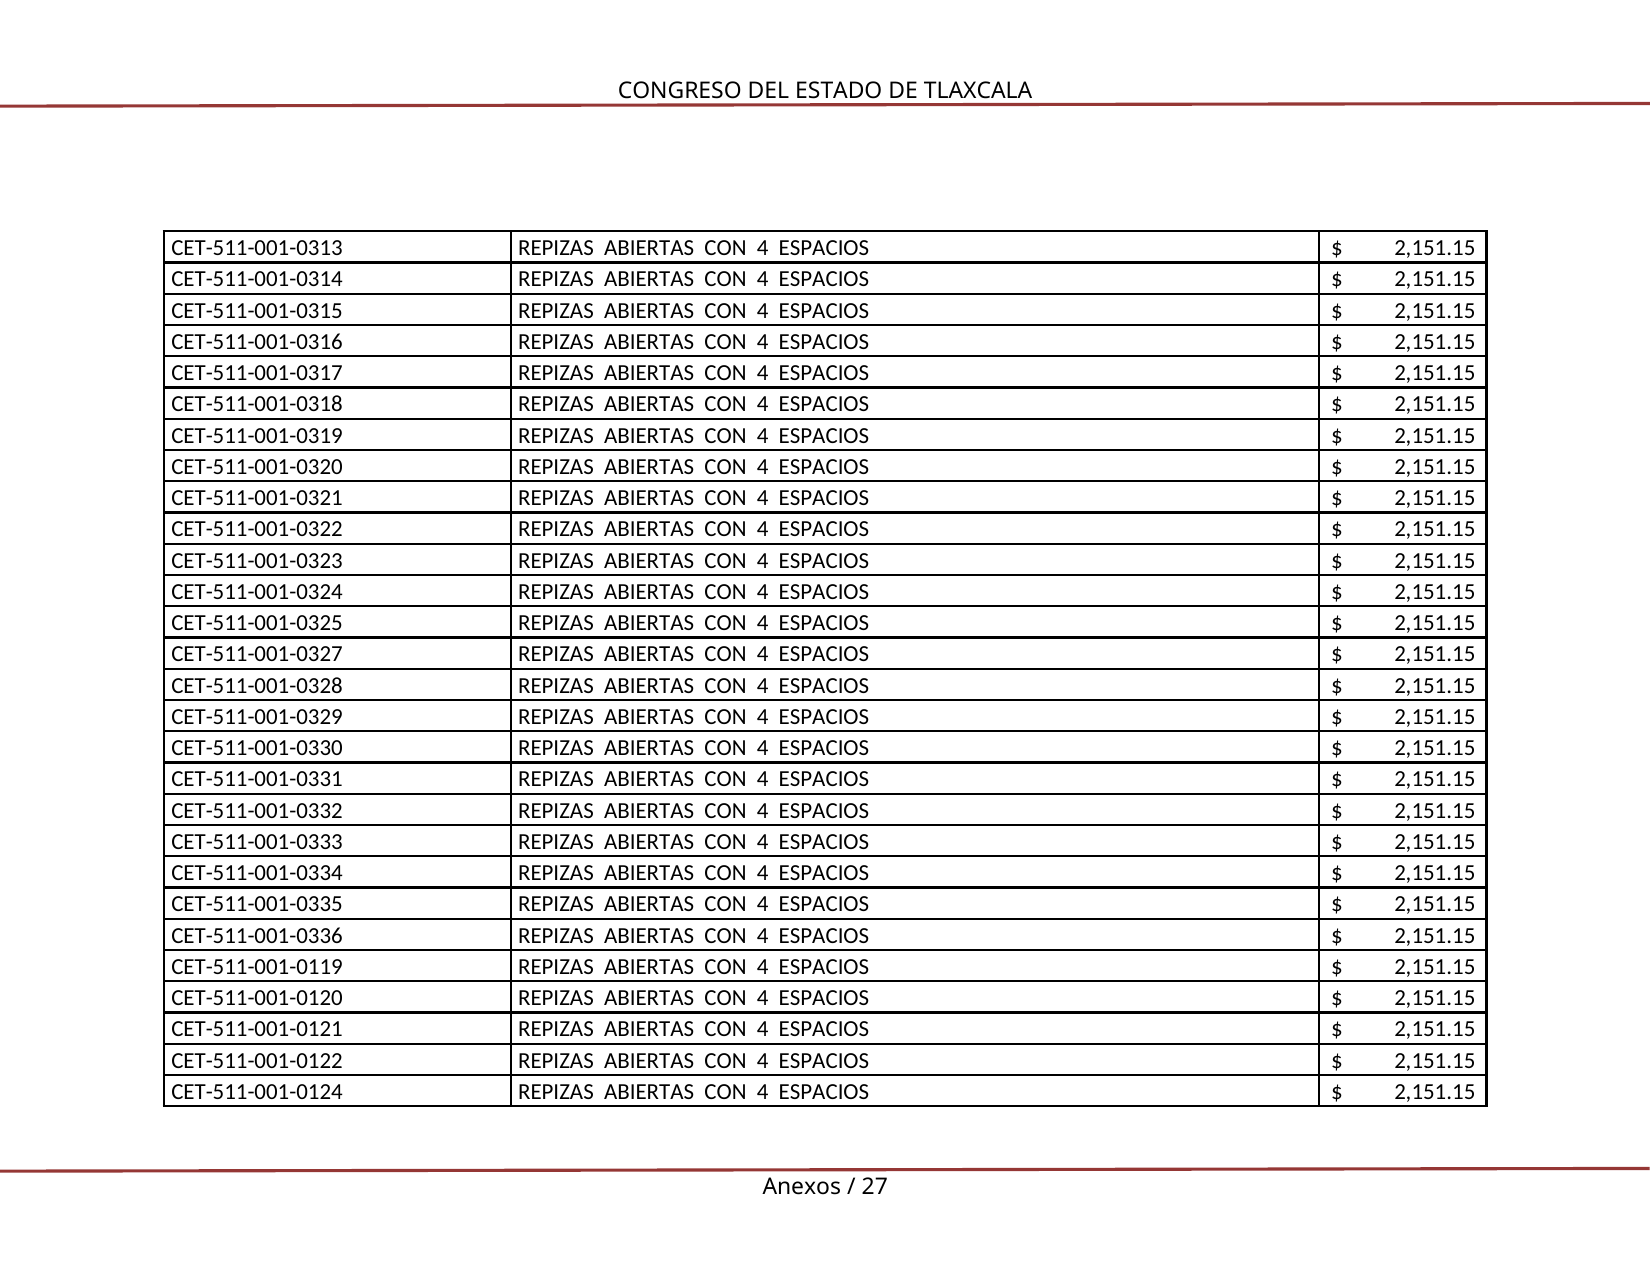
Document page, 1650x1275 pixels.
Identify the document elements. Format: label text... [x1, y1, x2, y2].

table_cell REPIZAS ABIERTAS CON 4 ESPACIOS [512, 482, 1318, 511]
table_cell CET-511-001-0322 [165, 514, 510, 543]
table_cell CET-511-001-0324 [165, 576, 510, 605]
table_cell REPIZAS ABIERTAS CON 4 ESPACIOS [512, 639, 1318, 668]
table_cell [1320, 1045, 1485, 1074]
table_cell CET-511-001-0313 [165, 232, 510, 261]
table_cell CET-511-001-0119 [165, 951, 510, 980]
table_cell CET-511-001-0329 [165, 701, 510, 730]
table_cell CET-511-001-0323 [165, 545, 510, 574]
table_cell $ 2,151.15 [1320, 920, 1485, 949]
table_cell REPIZAS ABIERTAS CON 4 ESPACIOS [512, 264, 1318, 293]
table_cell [512, 232, 1318, 261]
table_cell CET-511-001-0327 [165, 639, 510, 668]
table_cell CET-511-001-0319 [165, 420, 510, 449]
table_cell REPIZAS ABIERTAS CON 4 ESPACIOS [512, 982, 1318, 1011]
table_cell $ 2,151.15 [1320, 326, 1485, 355]
table_cell CET-511-001-0316 [165, 326, 510, 355]
table_cell REPIZAS ABIERTAS CON 4 ESPACIOS [512, 857, 1318, 886]
table_cell REPIZAS ABIERTAS CON 4 ESPACIOS [512, 826, 1318, 855]
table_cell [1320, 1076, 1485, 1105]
table_cell CET-511-001-0320 [165, 451, 510, 480]
table_cell $ 2,151.15 [1320, 607, 1485, 636]
table_cell REPIZAS ABIERTAS CON 4 ESPACIOS [512, 357, 1318, 386]
table_cell $ 2,151.15 [1320, 701, 1485, 730]
table_cell CET-511-001-0314 [165, 264, 510, 293]
table_cell CET-511-001-0325 [165, 607, 510, 636]
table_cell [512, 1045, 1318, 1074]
table_cell $ 2,151.15 [1320, 264, 1485, 293]
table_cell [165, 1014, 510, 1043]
table_cell $ 2,151.15 [1320, 670, 1485, 699]
table_cell REPIZAS ABIERTAS CON 4 ESPACIOS [512, 389, 1318, 418]
table_cell CET-511-001-0335 [165, 889, 510, 918]
table_cell REPIZAS ABIERTAS CON 4 ESPACIOS [512, 732, 1318, 761]
table_cell $ 2,151.15 [1320, 639, 1485, 668]
table_cell $ 2,151.15 [1320, 576, 1485, 605]
table_cell $ 2,151.15 [1320, 295, 1485, 324]
table_cell REPIZAS ABIERTAS CON 4 ESPACIOS [512, 576, 1318, 605]
table_cell $ 2,151.15 [1320, 889, 1485, 918]
table_cell REPIZAS ABIERTAS CON 4 ESPACIOS [512, 795, 1318, 824]
table_cell $ 2,151.15 [1320, 826, 1485, 855]
table_cell CET-511-001-0336 [165, 920, 510, 949]
table_cell REPIZAS ABIERTAS CON 4 ESPACIOS [512, 951, 1318, 980]
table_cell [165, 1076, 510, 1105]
table_cell REPIZAS ABIERTAS CON 4 ESPACIOS [512, 451, 1318, 480]
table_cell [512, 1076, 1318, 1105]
table_cell REPIZAS ABIERTAS CON 4 ESPACIOS [512, 670, 1318, 699]
table_cell $ 2,151.15 [1320, 982, 1485, 1011]
table_cell $ 2,151.15 [1320, 232, 1485, 261]
table_cell $ 2,151.15 [1320, 420, 1485, 449]
table_cell $ 2,151.15 [1320, 795, 1485, 824]
table_cell CET-511-001-0120 [165, 982, 510, 1011]
table_cell CET-511-001-0334 [165, 857, 510, 886]
table_cell REPIZAS ABIERTAS CON 4 ESPACIOS [512, 514, 1318, 543]
table_cell CET-511-001-0328 [165, 670, 510, 699]
table_cell $ 2,151.15 [1320, 857, 1485, 886]
table_cell REPIZAS ABIERTAS CON 4 ESPACIOS [512, 764, 1318, 793]
table_cell $ 2,151.15 [1320, 514, 1485, 543]
table_cell CET-511-001-0331 [165, 764, 510, 793]
table_cell CET-511-001-0318 [165, 389, 510, 418]
table_cell $ 2,151.15 [1320, 357, 1485, 386]
table_cell $ 2,151.15 [1320, 482, 1485, 511]
table_cell $ 2,151.15 [1320, 951, 1485, 980]
table_cell REPIZAS ABIERTAS CON 4 ESPACIOS [512, 295, 1318, 324]
table_cell REPIZAS ABIERTAS CON 4 ESPACIOS [512, 701, 1318, 730]
table_cell $ 2,151.15 [1320, 764, 1485, 793]
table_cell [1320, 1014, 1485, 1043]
table_cell REPIZAS ABIERTAS CON 4 ESPACIOS [512, 920, 1318, 949]
table_cell $ 2,151.15 [1320, 451, 1485, 480]
table_cell $ 2,151.15 [1320, 732, 1485, 761]
table_cell CET-511-001-0332 [165, 795, 510, 824]
table_cell REPIZAS ABIERTAS CON 4 ESPACIOS [512, 420, 1318, 449]
table_cell REPIZAS ABIERTAS CON 4 ESPACIOS [512, 607, 1318, 636]
table_cell CET-511-001-0330 [165, 732, 510, 761]
table_cell $ 2,151.15 [1320, 545, 1485, 574]
table_cell CET-511-001-0317 [165, 357, 510, 386]
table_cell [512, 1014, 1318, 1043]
table_cell CET-511-001-0315 [165, 295, 510, 324]
table_cell CET-511-001-0333 [165, 826, 510, 855]
table_cell REPIZAS ABIERTAS CON 4 ESPACIOS [512, 326, 1318, 355]
table_cell REPIZAS ABIERTAS CON 4 ESPACIOS [512, 545, 1318, 574]
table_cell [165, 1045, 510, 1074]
table_cell CET-511-001-0321 [165, 482, 510, 511]
table_cell $ 2,151.15 [1320, 389, 1485, 418]
table_cell REPIZAS ABIERTAS CON 4 ESPACIOS [512, 889, 1318, 918]
